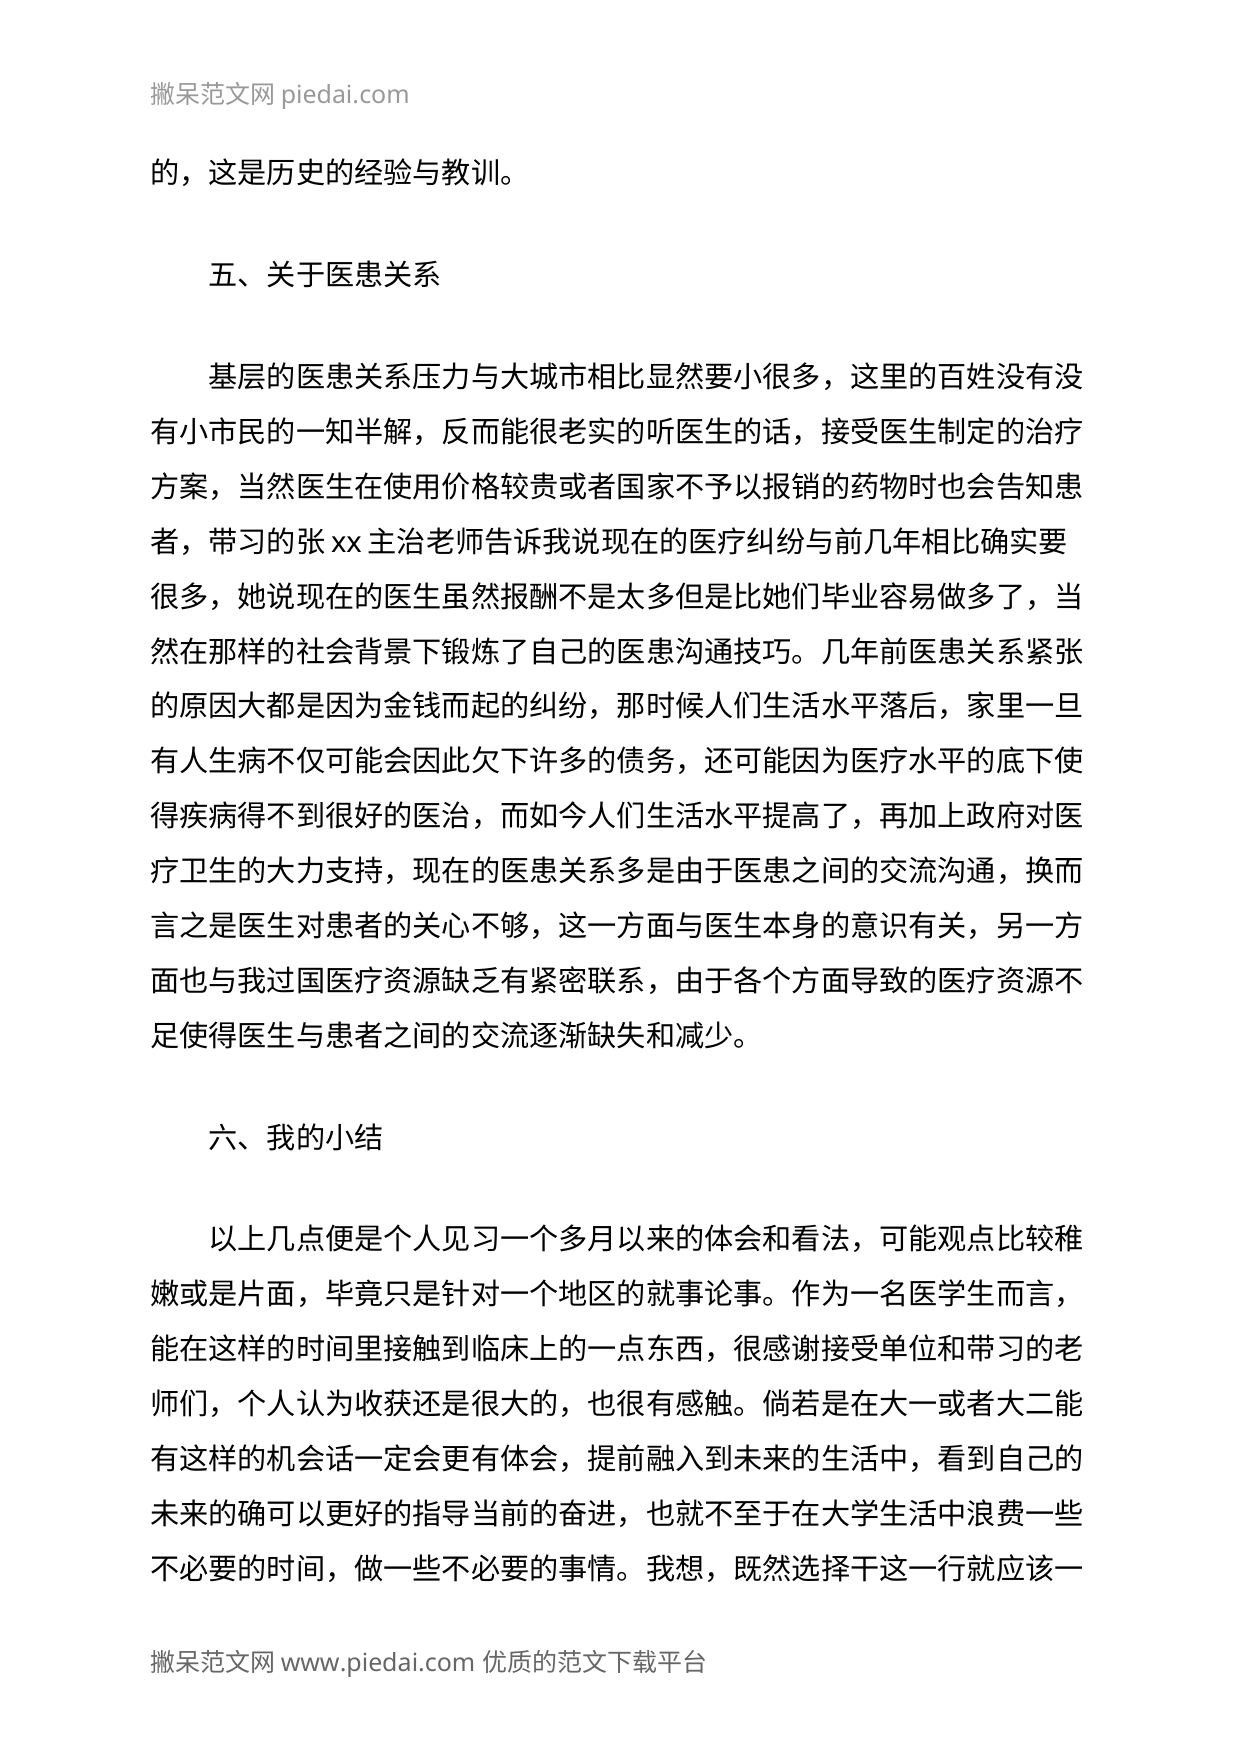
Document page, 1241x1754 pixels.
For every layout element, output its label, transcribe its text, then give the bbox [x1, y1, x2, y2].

text 基层的医患关系压力与大城市相比显然要小很多，这里的百姓没有没有小市民的一知半解，反而能很老实的听医生的话，接受医生制定的治疗方案，当然医生在使用价格较贵或者国家不予以报销的药物时也会告知患者，带习的张xx主治老师告诉我说现在的医疗纠纷与前几年相比确实要很多，她说现在的医生虽然报酬不是太多但是比她们毕业容易做多了，当然在那样的社会背景下锻炼了自己的医患沟通技巧。几年前医患关系紧张的原因大都是因为金钱而起的纠纷，那时候人们生活水平落后，家里一旦有人生病不仅可能会因此欠下许多的债务，还可能因为医疗水平的底下使得疾病得不到很好的医治，而如今人们生活水平提高了，再加上政府对医疗卫生的大力支持，现在的医患关系多是由于医患之间的交流沟通，换而言之是医生对患者的关心不够，这一方面与医生本身的意识有关，另一方面也与我过国医疗资源缺乏有紧密联系，由于各个方面导致的医疗资源不足使得医生与患者之间的交流逐渐缺失和减少。 [150, 353, 1090, 1055]
text 六、我的小结 [150, 1114, 1090, 1156]
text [150, 1216, 1090, 1588]
text 五、关于医患关系 [150, 252, 1090, 294]
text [150, 150, 1090, 192]
